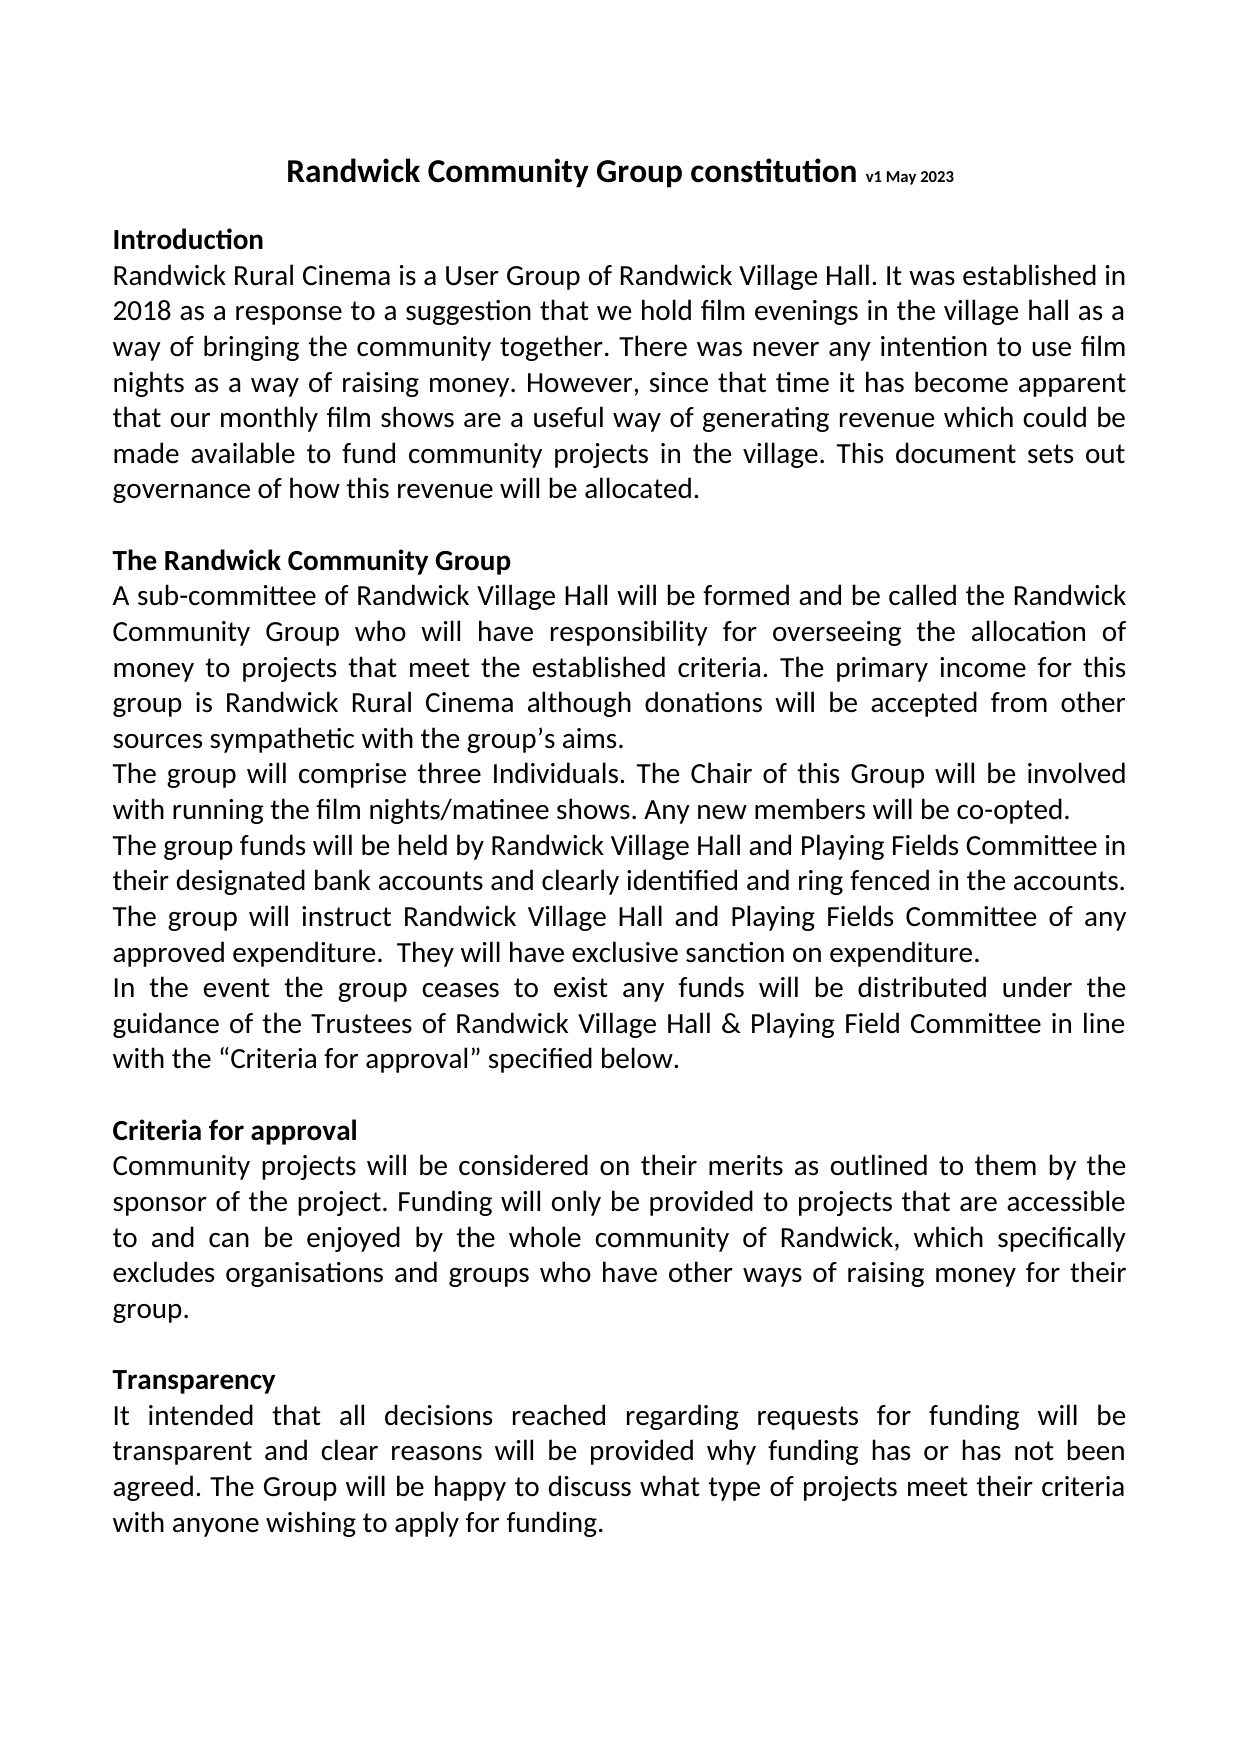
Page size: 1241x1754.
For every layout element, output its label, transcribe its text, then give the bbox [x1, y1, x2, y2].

text Community projects will be considered on their merits as outlined to them by the sponsor of the project. Funding will only be provided to projects that are accessible to and can be enjoyed by the whole community of Randwick, which specifically excludes organisations and groups who have other ways of raising money for their group. [112, 1147, 1128, 1326]
text Randwick Rural Cinema is a User Group of Randwick Village Hall. It was established in 2018 as a response to a suggestion that we hold film evenings in the village hall as a way of bringing the community together. There was never any intention to use film nights as a way of raising money. However, since that time it has become apparent that our monthly film shows are a useful way of generating revenue which could be made available to fund community projects in the village. This document sets out governance of how this revenue will be allocated. [112, 257, 1128, 506]
text The group funds will be held by Randwick Village Hall and Playing Fields Committee in their designated bank accounts and clearly identified and ring fenced in the accounts. The group will instruct Randwick Village Hall and Playing Fields Committee of any approved expenditure. They will have exclusive sanction on expenditure. [112, 827, 1128, 969]
text A sub-committee of Randwick Village Hall will be formed and be called the Randwick Community Group who will have responsibility for overseeing the allocation of money to projects that meet the established criteria. The primary income for this group is Randwick Rural Cinema although donations will be accepted from other sources sympathetic with the group’s aims. [112, 577, 1128, 756]
text Criteria for approval [112, 1112, 1128, 1147]
text Introduction [112, 221, 1128, 257]
text It intended that all decisions reached regarding requests for funding will be transparent and clear reasons will be provided why funding has or has not been agreed. The Group will be happy to discuss what type of projects meet their criteria with anyone wishing to apply for funding. [112, 1397, 1128, 1539]
text Transparency [112, 1361, 1128, 1397]
text The group will comprise three Individuals. The Chair of this Group will be involved with running the film nights/matinee shows. Any new members will be co-opted. [112, 756, 1128, 827]
text Randwick Community Group constitution v1 May 2023 [112, 150, 1128, 191]
text The Randwick Community Group [112, 542, 1128, 577]
text In the event the group ceases to exist any funds will be distributed under the guidance of the Trustees of Randwick Village Hall & Playing Field Committee in line with the “Criteria for approval” specified below. [112, 969, 1128, 1076]
